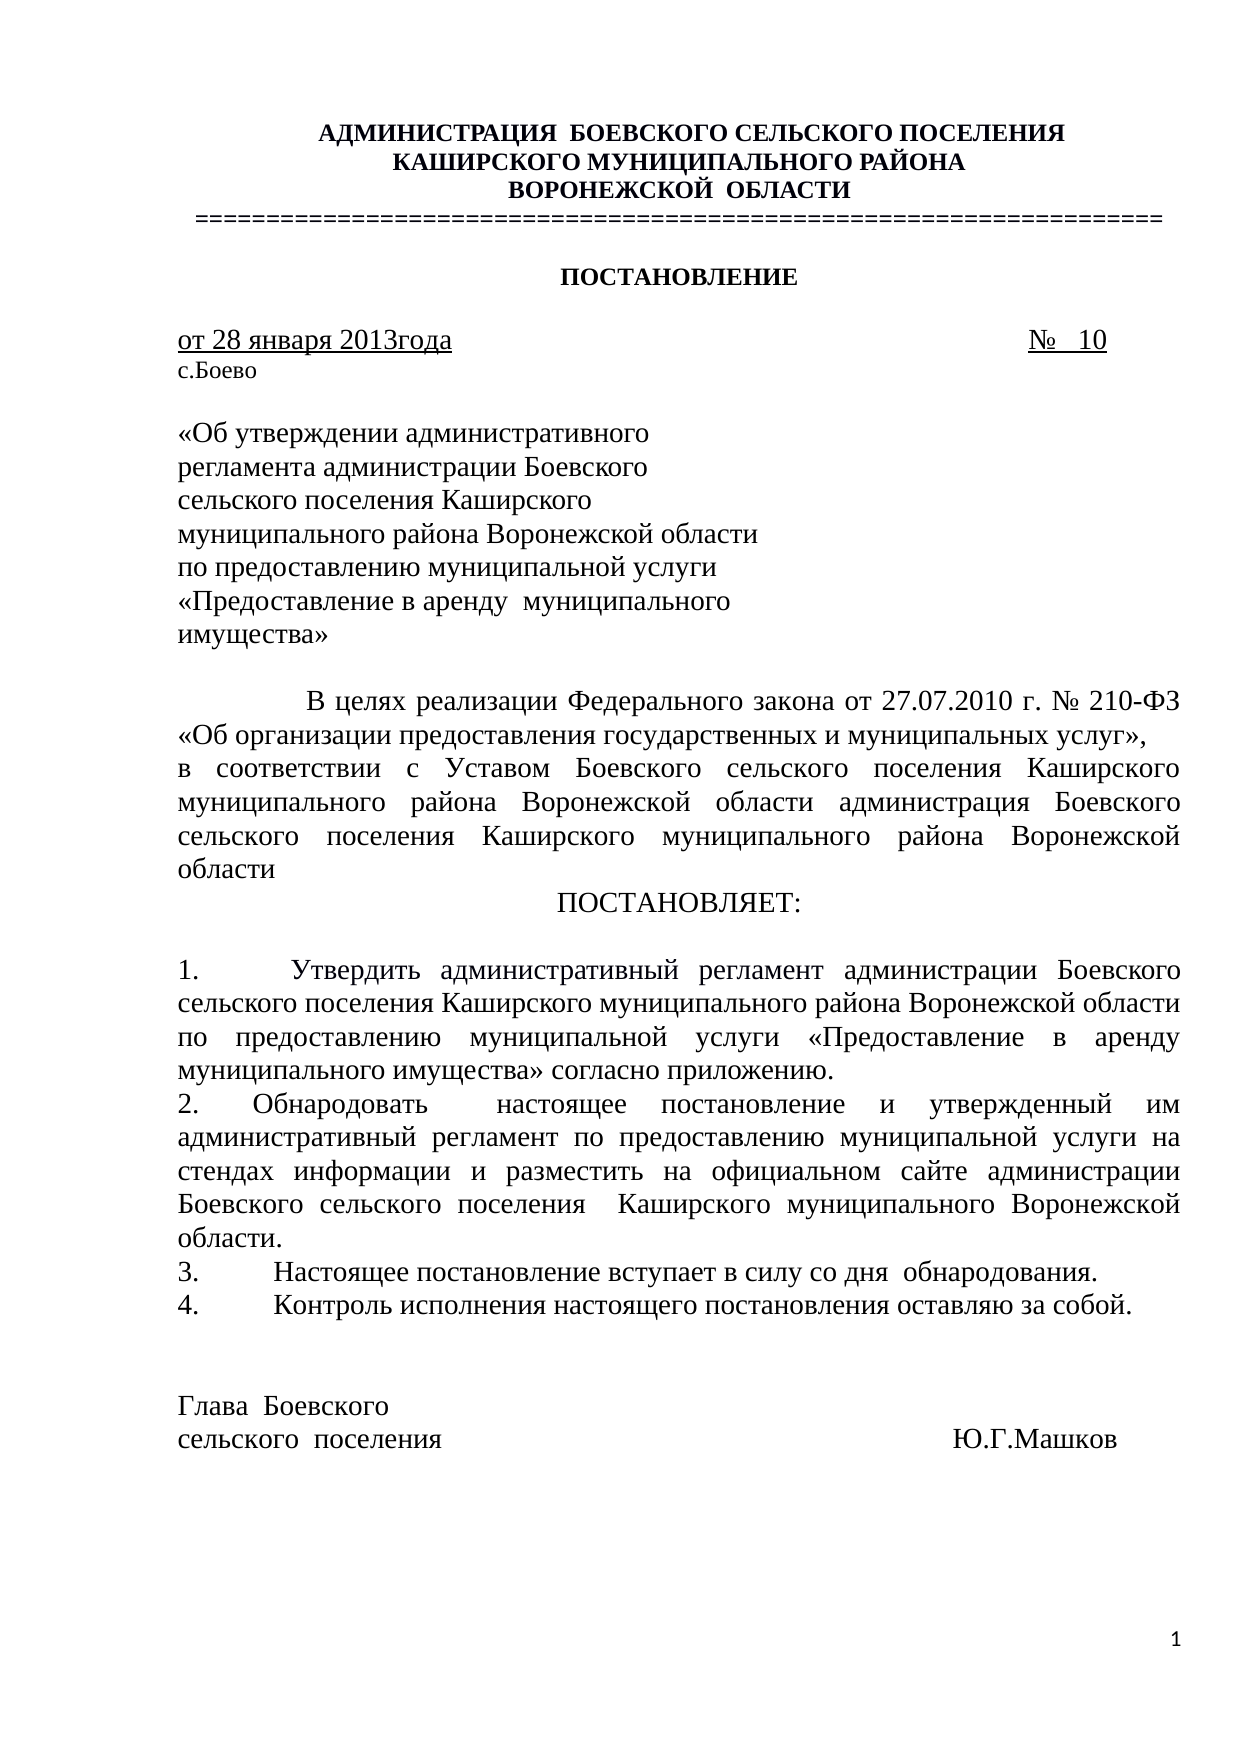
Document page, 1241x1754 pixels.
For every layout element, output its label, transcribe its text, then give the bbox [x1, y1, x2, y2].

text от 28 января 2013года № 10 [177, 322, 1181, 355]
subtitle ==================================================================== [177, 204, 1181, 233]
subtitle АДМИНИСТРАЦИЯ БОЕВСКОГО СЕЛЬСКОГО ПОСЕЛЕНИЯ [177, 118, 1181, 147]
text ПОСТАНОВЛЕНИЕ [177, 262, 1181, 291]
text с.Боево [177, 355, 1181, 384]
list Обнародовать настоящее постановление и утвержденный им административный регламент по предоставлению муниципальной услуги на стендах информации и разместить на официальном сайте администрации Боевского сельского поселения Каширского муниципального Воронежской области. [177, 1086, 1181, 1254]
text сельского поселения Ю.Г.Машков [177, 1421, 1181, 1455]
list Утвердить административный регламент администрации Боевского сельского поселения Каширского муниципального района Воронежской области по предоставлению муниципальной услуги «Предоставление в аренду муниципального имущества» согласно приложению. [177, 952, 1181, 1086]
text ПОСТАНОВЛЯЕТ: [177, 885, 1181, 918]
subtitle КАШИРСКОГО МУНИЦИПАЛЬНОГО РАЙОНА [177, 147, 1181, 176]
text В целях реализации Федерального закона от 27.07.2010 г. № 210-ФЗ «Об организации предоставления государственных и муниципальных услуг», [177, 683, 1181, 751]
list Контроль исполнения настоящего постановления оставляю за собой. [177, 1287, 1181, 1321]
text в соответствии с Уставом Боевского сельского поселения Каширского муниципального района Воронежской области администрация Боевского сельского поселения Каширского муниципального района Воронежской области [177, 751, 1181, 885]
subtitle ВОРОНЕЖСКОЙ ОБЛАСТИ [177, 176, 1181, 204]
text «Об утверждении административного регламента администрации Боевского сельского поселения Каширского муниципального района Воронежской области по предоставлению муниципальной услуги «Предоставление в аренду муниципального имущества» [177, 415, 769, 650]
text Глава Боевского [177, 1388, 1181, 1421]
list Настоящее постановление вступает в силу со дня обнародования. [177, 1254, 1181, 1287]
